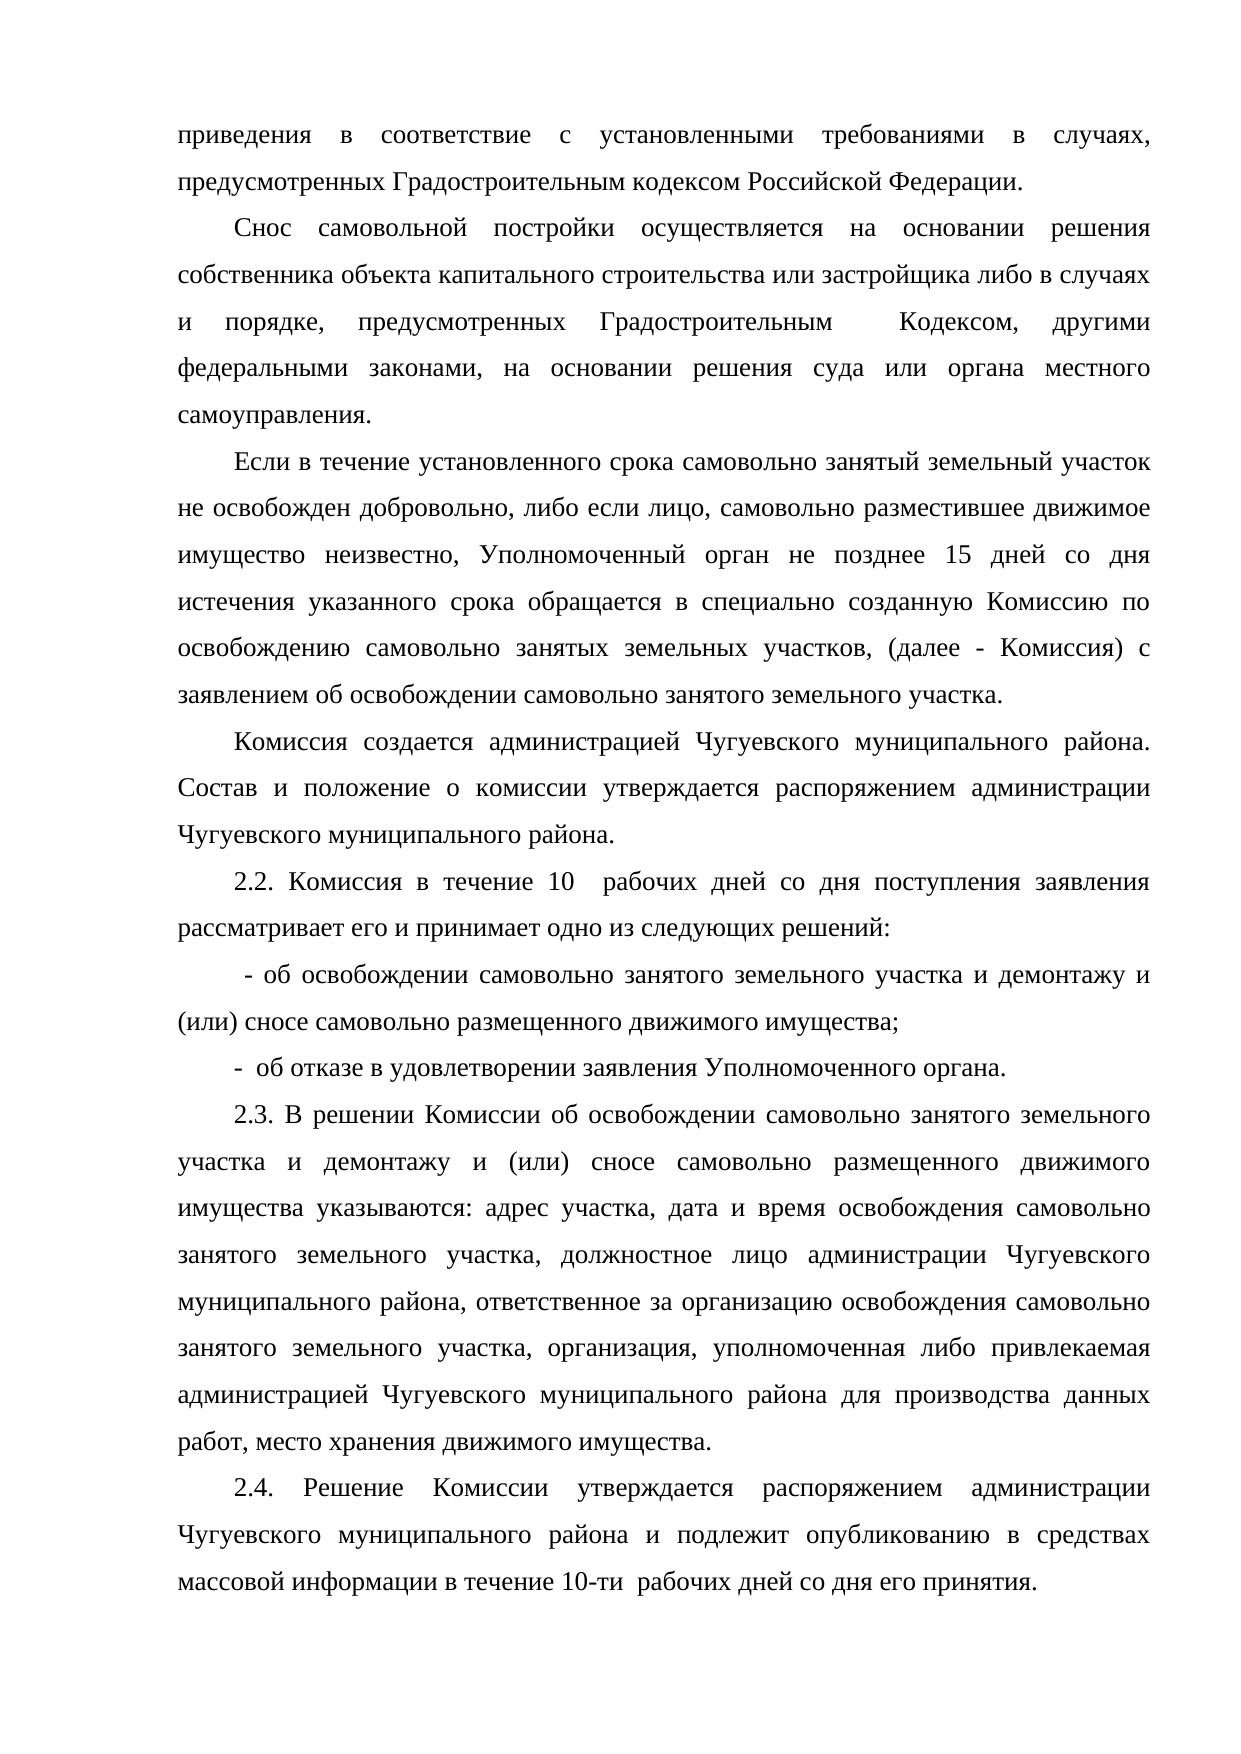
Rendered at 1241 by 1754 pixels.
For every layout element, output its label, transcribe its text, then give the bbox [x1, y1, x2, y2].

text 2.2. Комиссия в течение 10 рабочих дней со дня поступления заявления рассматривает его и принимает одно из следующих решений: [177, 865, 1152, 943]
text Если в течение установленного срока самовольно занятый земельный участок не освобожден добровольно, либо если лицо, самовольно разместившее движимое имущество неизвестно, Уполномоченный орган не позднее 15 дней со дня истечения указанного срока обращается в специально созданную Комиссию по освобождению самовольно занятых земельных участков, (далее - Комиссия) с заявлением об освобождении самовольно занятого земельного участка. [177, 445, 1152, 709]
text 2.4. Решение Комиссии утверждается распоряжением администрации Чугуевского муниципального района и подлежит опубликованию в средствах массовой информации в течение 10-ти рабочих дней со дня его принятия. [177, 1471, 1152, 1596]
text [177, 118, 1152, 196]
text Снос самовольной постройки осуществляется на основании решения собственника объекта капитального строительства или застройщика либо в случаях и порядке, предусмотренных Градостроительным Кодексом, другими федеральными законами, на основании решения суда или органа местного самоуправления. [177, 211, 1152, 429]
text - об отказе в удовлетворении заявления Уполномоченного органа. [177, 1051, 1152, 1083]
text 2.3. В решении Комиссии об освобождении самовольно занятого земельного участка и демонтажу и (или) сносе самовольно размещенного движимого имущества указываются: адрес участка, дата и время освобождения самовольно занятого земельного участка, должностное лицо администрации Чугуевского муниципального района, ответственное за организацию освобождения самовольно занятого земельного участка, организация, уполномоченная либо привлекаемая администрацией Чугуевского муниципального района для производства данных работ, место хранения движимого имущества. [177, 1098, 1152, 1456]
text Комиссия создается администрацией Чугуевского муниципального района. Состав и положение о комиссии утверждается распоряжением администрации Чугуевского муниципального района. [177, 725, 1152, 849]
text - об освобождении самовольно занятого земельного участка и демонтажу и (или) сносе самовольно размещенного движимого имущества; [177, 958, 1152, 1036]
